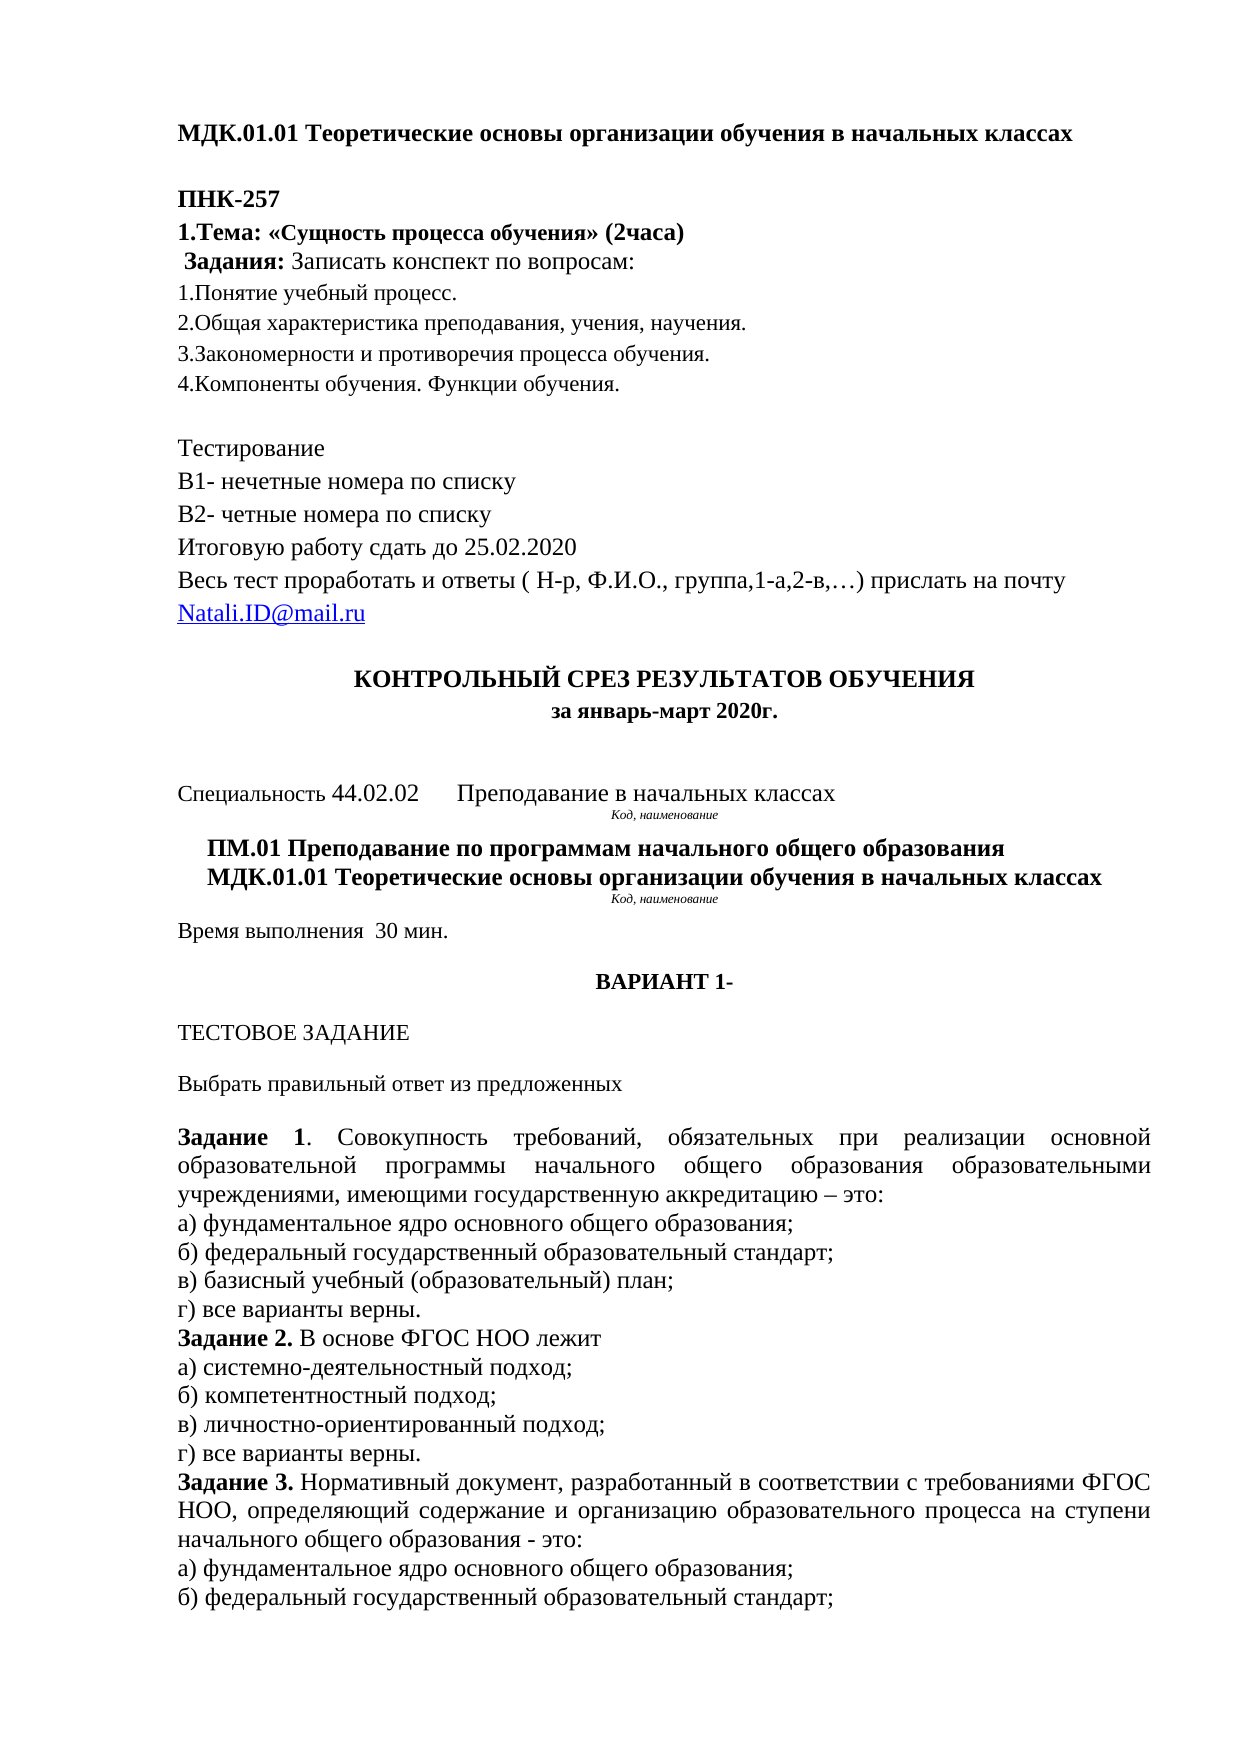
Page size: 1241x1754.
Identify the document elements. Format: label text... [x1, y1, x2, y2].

text б) федеральный государственный образовательный стандарт; [177, 1237, 1152, 1265]
text Итоговую работу сдать до 25.02.2020 [177, 532, 1152, 561]
text в) личностно-ориентированный подход; [177, 1409, 1152, 1438]
text КОНТРОЛЬНЫЙ СРЕЗ РЕЗУЛЬТАТОВ ОБУЧЕНИЯ [177, 664, 1152, 693]
text г) все варианты верны. [177, 1294, 1152, 1323]
list 1.Тема: «Сущность процесса обучения» (2часа) [177, 217, 1152, 246]
text МДК.01.01 Теоретические основы организации обучения в начальных классах [177, 118, 1152, 147]
text Специальность 44.02.02 Преподавание в начальных классах [177, 778, 1152, 807]
text ВАРИАНТ 1- [177, 968, 1152, 995]
text В1- нечетные номера по списку [177, 466, 1152, 495]
text Задания: Записать конспект по вопросам: [177, 246, 1152, 275]
text 2.Общая характеристика преподавания, учения, научения. [177, 309, 1152, 336]
text ТЕСТОВОЕ ЗАДАНИЕ [177, 1019, 1152, 1046]
text ПМ.01 Преподавание по программам начального общего образования [177, 833, 1152, 862]
text Код, наименование [177, 807, 1152, 833]
text Задание 2. В основе ФГОС НОО лежит [177, 1323, 1152, 1352]
text Код, наименование [177, 891, 1152, 917]
text Задание 3. Нормативный документ, разработанный в соответствии с требованиями ФГОС НОО, определяющий содержание и организацию образовательного процесса на ступени начального общего образования - это: [177, 1467, 1152, 1553]
text в) базисный учебный (образовательный) план; [177, 1265, 1152, 1294]
text б) федеральный государственный образовательный стандарт; [177, 1582, 1152, 1610]
text Задание 1. Совокупность требований, обязательных при реализации основной образовательной программы начального общего образования образовательными учреждениями, имеющими государственную аккредитацию – это: [177, 1122, 1152, 1208]
text 4.Компоненты обучения. Функции обучения. [177, 370, 1152, 396]
text а) системно-деятельностный подход; [177, 1352, 1152, 1380]
text а) фундаментальное ядро основного общего образования; [177, 1553, 1152, 1582]
text МДК.01.01 Теоретические основы организации обучения в начальных классах [177, 862, 1152, 891]
text Время выполнения 30 мин. [177, 917, 1152, 944]
text В2- четные номера по списку [177, 499, 1152, 528]
text Тестирование [177, 433, 1152, 462]
text 1.Понятие учебный процесс. [177, 279, 1152, 306]
text Выбрать правильный ответ из предложенных [177, 1071, 1152, 1097]
text ПНК-257 [177, 184, 1152, 213]
text за январь-март 2020г. [177, 697, 1152, 723]
text а) фундаментальное ядро основного общего образования; [177, 1208, 1152, 1237]
text 3.Закономерности и противоречия процесса обучения. [177, 339, 1152, 366]
text б) компетентностный подход; [177, 1380, 1152, 1409]
text г) все варианты верны. [177, 1438, 1152, 1467]
text Весь тест проработать и ответы ( Н-р, Ф.И.О., группа,1-а,2-в,…) прислать на почту Natali.ID@mail.ru [177, 565, 1152, 627]
